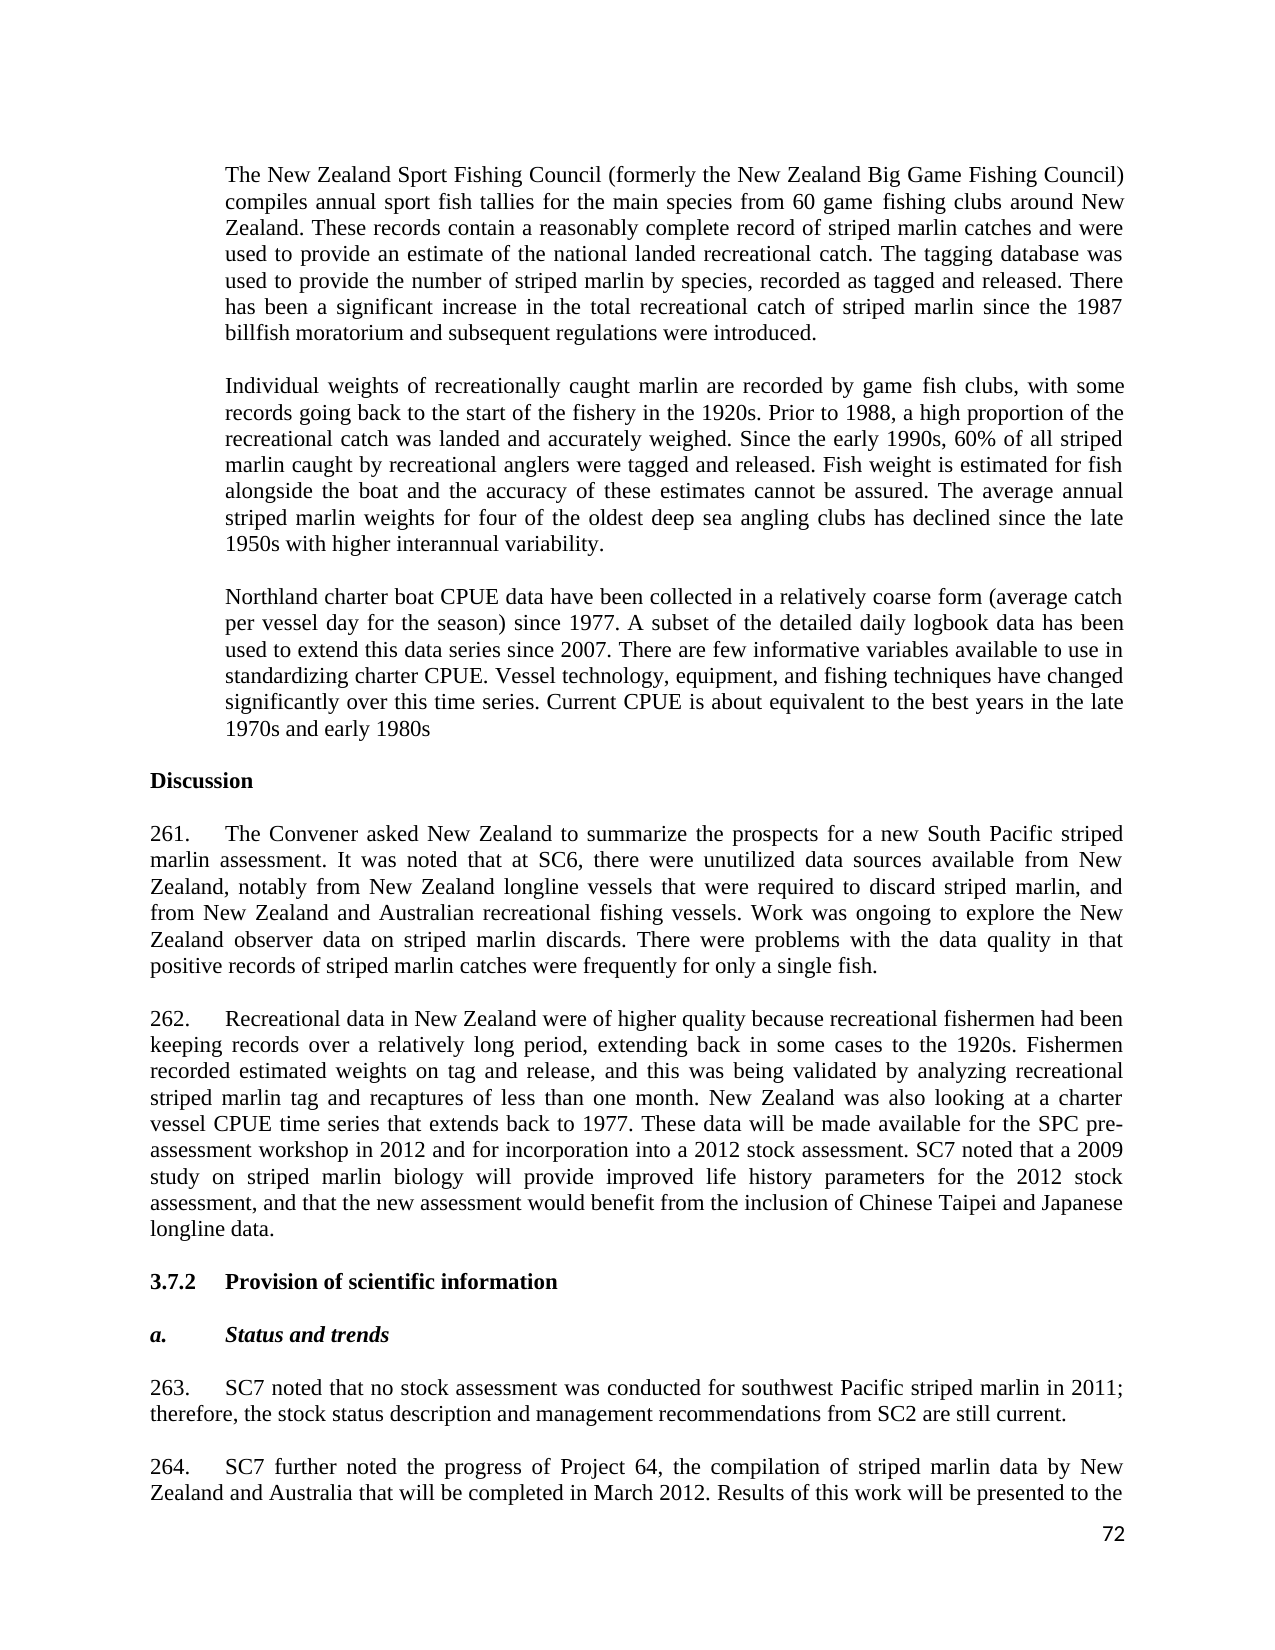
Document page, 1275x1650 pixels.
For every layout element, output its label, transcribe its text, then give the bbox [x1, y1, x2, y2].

text The New Zealand Sport Fishing Council (formerly the New Zealand Big Game Fishing Council) compiles annual sport fish tallies for the main species from 60 game fishing clubs around New Zealand. These records contain a reasonably complete record of striped marlin catches and were used to provide an estimate of the national landed recreational catch. The tagging database was used to provide the number of striped marlin by species, recorded as tagged and released. There has been a significant increase in the total recreational catch of striped marlin since the 1987 billfish moratorium and subsequent regulations were introduced. [225, 161, 1125, 346]
text 3.7.2 Provision of scientific information [150, 1268, 1125, 1294]
list The Convener asked New Zealand to summarize the prospects for a new South Pacific striped marlin assessment. It was noted that at SC6, there were unutilized data sources available from New Zealand, notably from New Zealand longline vessels that were required to discard striped marlin, and from New Zealand and Australian recreational fishing vessels. Work was ongoing to explore the New Zealand observer data on striped marlin discards. There were problems with the data quality in that positive records of striped marlin catches were frequently for only a single fish. [150, 820, 1125, 978]
text Individual weights of recreationally caught marlin are recorded by game fish clubs, with some records going back to the start of the fishery in the 1920s. Prior to 1988, a high proportion of the recreational catch was landed and accurately weighed. Since the early 1990s, 60% of all striped marlin caught by recreational anglers were tagged and released. Fish weight is estimated for fish alongside the boat and the accuracy of these estimates cannot be assured. The average annual striped marlin weights for four of the oldest deep sea angling clubs has declined since the late 1950s with higher interannual variability. [225, 372, 1125, 557]
text Northland charter boat CPUE data have been collected in a relatively coarse form (average catch per vessel day for the season) since 1977. A subset of the detailed daily logbook data has been used to extend this data series since 2007. There are few informative variables available to use in standardizing charter CPUE. Vessel technology, equipment, and fishing techniques have changed significantly over this time series. Current CPUE is about equivalent to the best years in the late 1970s and early 1980s [225, 583, 1125, 741]
text a. Status and trends [150, 1321, 1125, 1347]
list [150, 1453, 1125, 1505]
text Discussion [150, 767, 1125, 794]
list SC7 noted that no stock assessment was conducted for southwest Pacific striped marlin in 2011; therefore, the stock status description and management recommendations from SC2 are still current. [150, 1374, 1125, 1426]
list Recreational data in New Zealand were of higher quality because recreational fishermen had been keeping records over a relatively long period, extending back in some cases to the 1920s. Fishermen recorded estimated weights on tag and release, and this was being validated by analyzing recreational striped marlin tag and recaptures of less than one month. New Zealand was also looking at a charter vessel CPUE time series that extends back to 1977. These data will be made available for the SPC pre-assessment workshop in 2012 and for incorporation into a 2012 stock assessment. SC7 noted that a 2009 study on striped marlin biology will provide improved life history parameters for the 2012 stock assessment, and that the new assessment would benefit from the inclusion of Chinese Taipei and Japanese longline data. [150, 1005, 1125, 1242]
